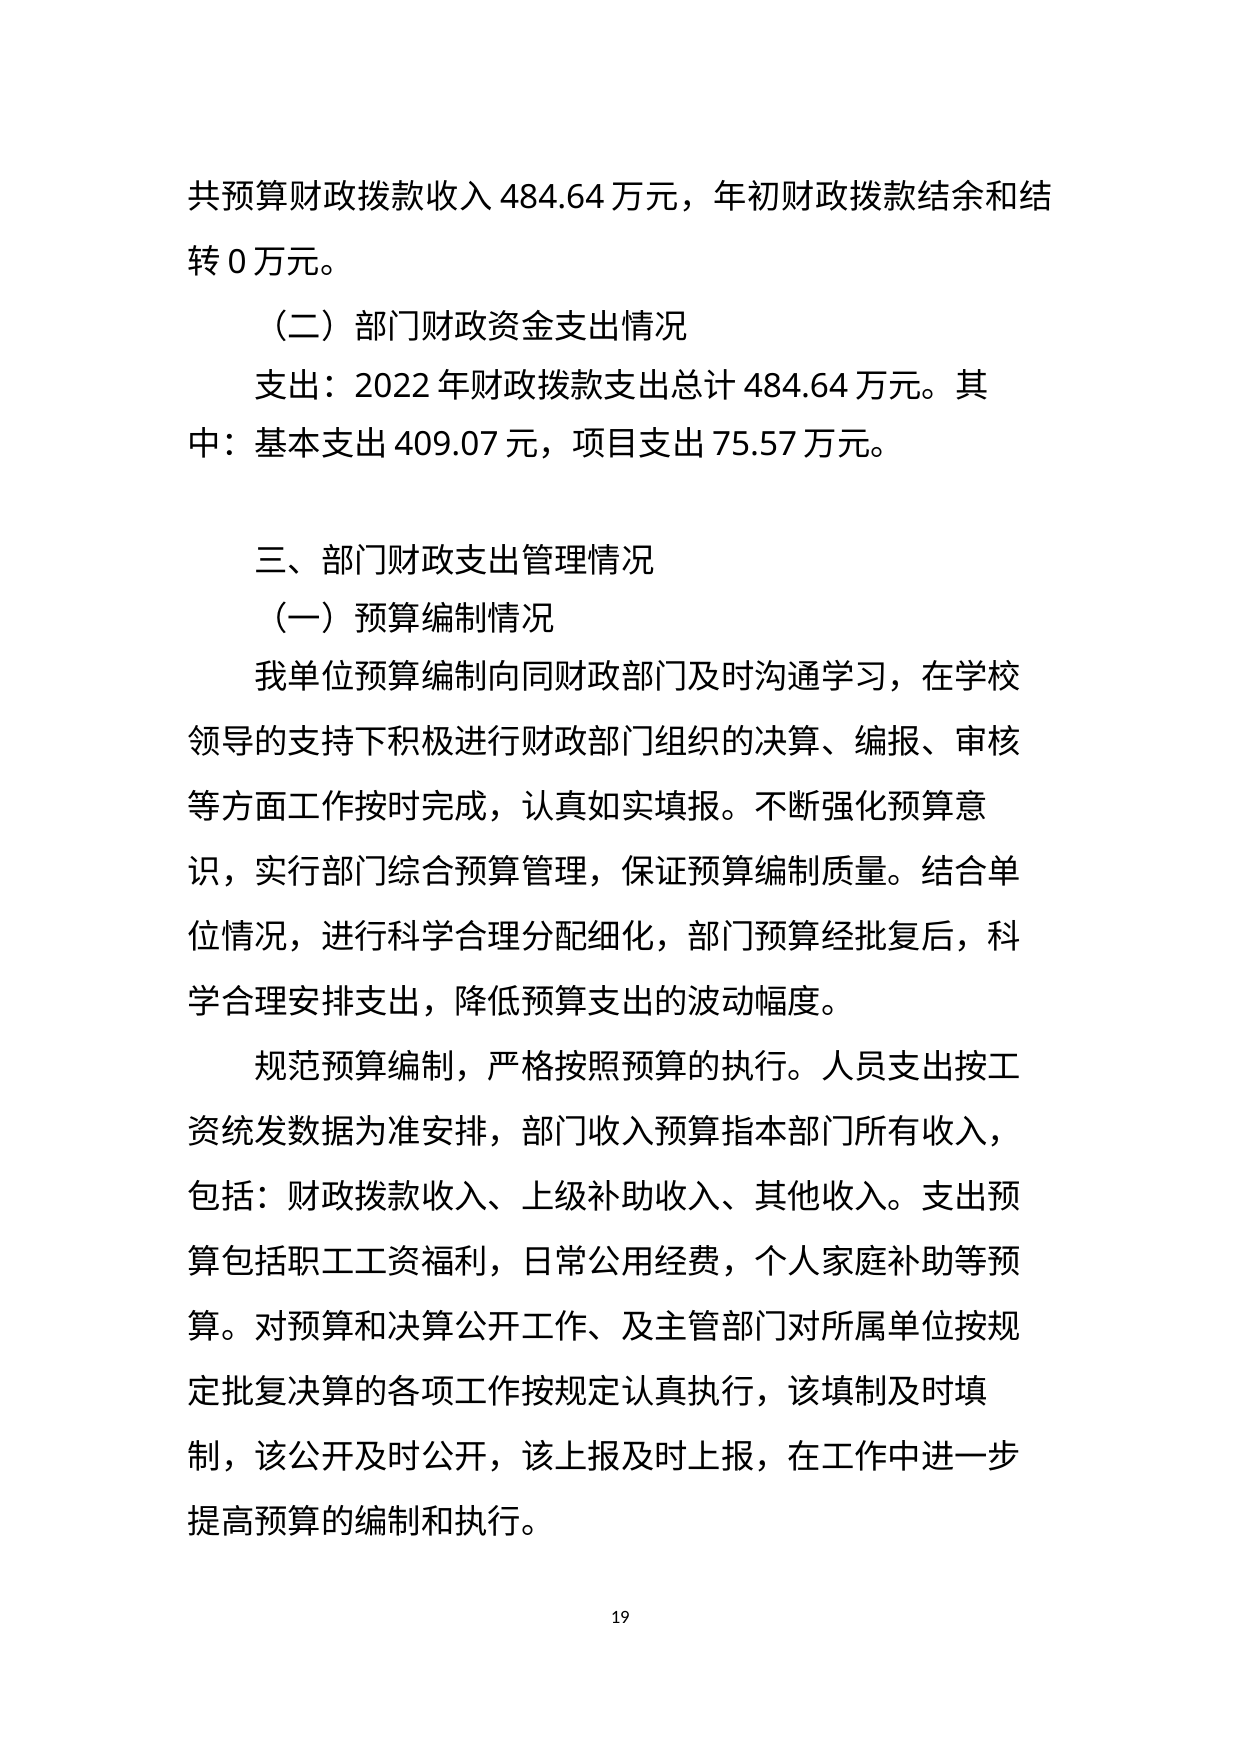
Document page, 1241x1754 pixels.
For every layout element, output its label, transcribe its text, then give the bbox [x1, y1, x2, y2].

text （一）预算编制情况 [187, 584, 1053, 642]
text 规范预算编制，严格按照预算的执行。人员支出按工资统发数据为准安排，部门收入预算指本部门所有收入，包括：财政拨款收入、上级补助收入、其他收入。支出预算包括职工工资福利，日常公用经费，个人家庭补助等预算。对预算和决算公开工作、及主管部门对所属单位按规定批复决算的各项工作按规定认真执行，该填制及时填制，该公开及时公开，该上报及时上报，在工作中进一步提高预算的编制和执行。 [187, 1032, 1053, 1552]
list 支出：2022年财政拨款支出总计484.64万元。其中：基本支出409.07元，项目支出75.57万元。 [187, 350, 1053, 467]
text （二）部门财政资金支出情况 [187, 292, 1053, 350]
text 三、部门财政支出管理情况 [187, 525, 1053, 584]
text 我单位预算编制向同财政部门及时沟通学习，在学校领导的支持下积极进行财政部门组织的决算、编报、审核等方面工作按时完成，认真如实填报。不断强化预算意识，实行部门综合预算管理，保证预算编制质量。结合单位情况，进行科学合理分配细化，部门预算经批复后，科学合理安排支出，降低预算支出的波动幅度。 [187, 642, 1053, 1032]
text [187, 162, 1053, 292]
